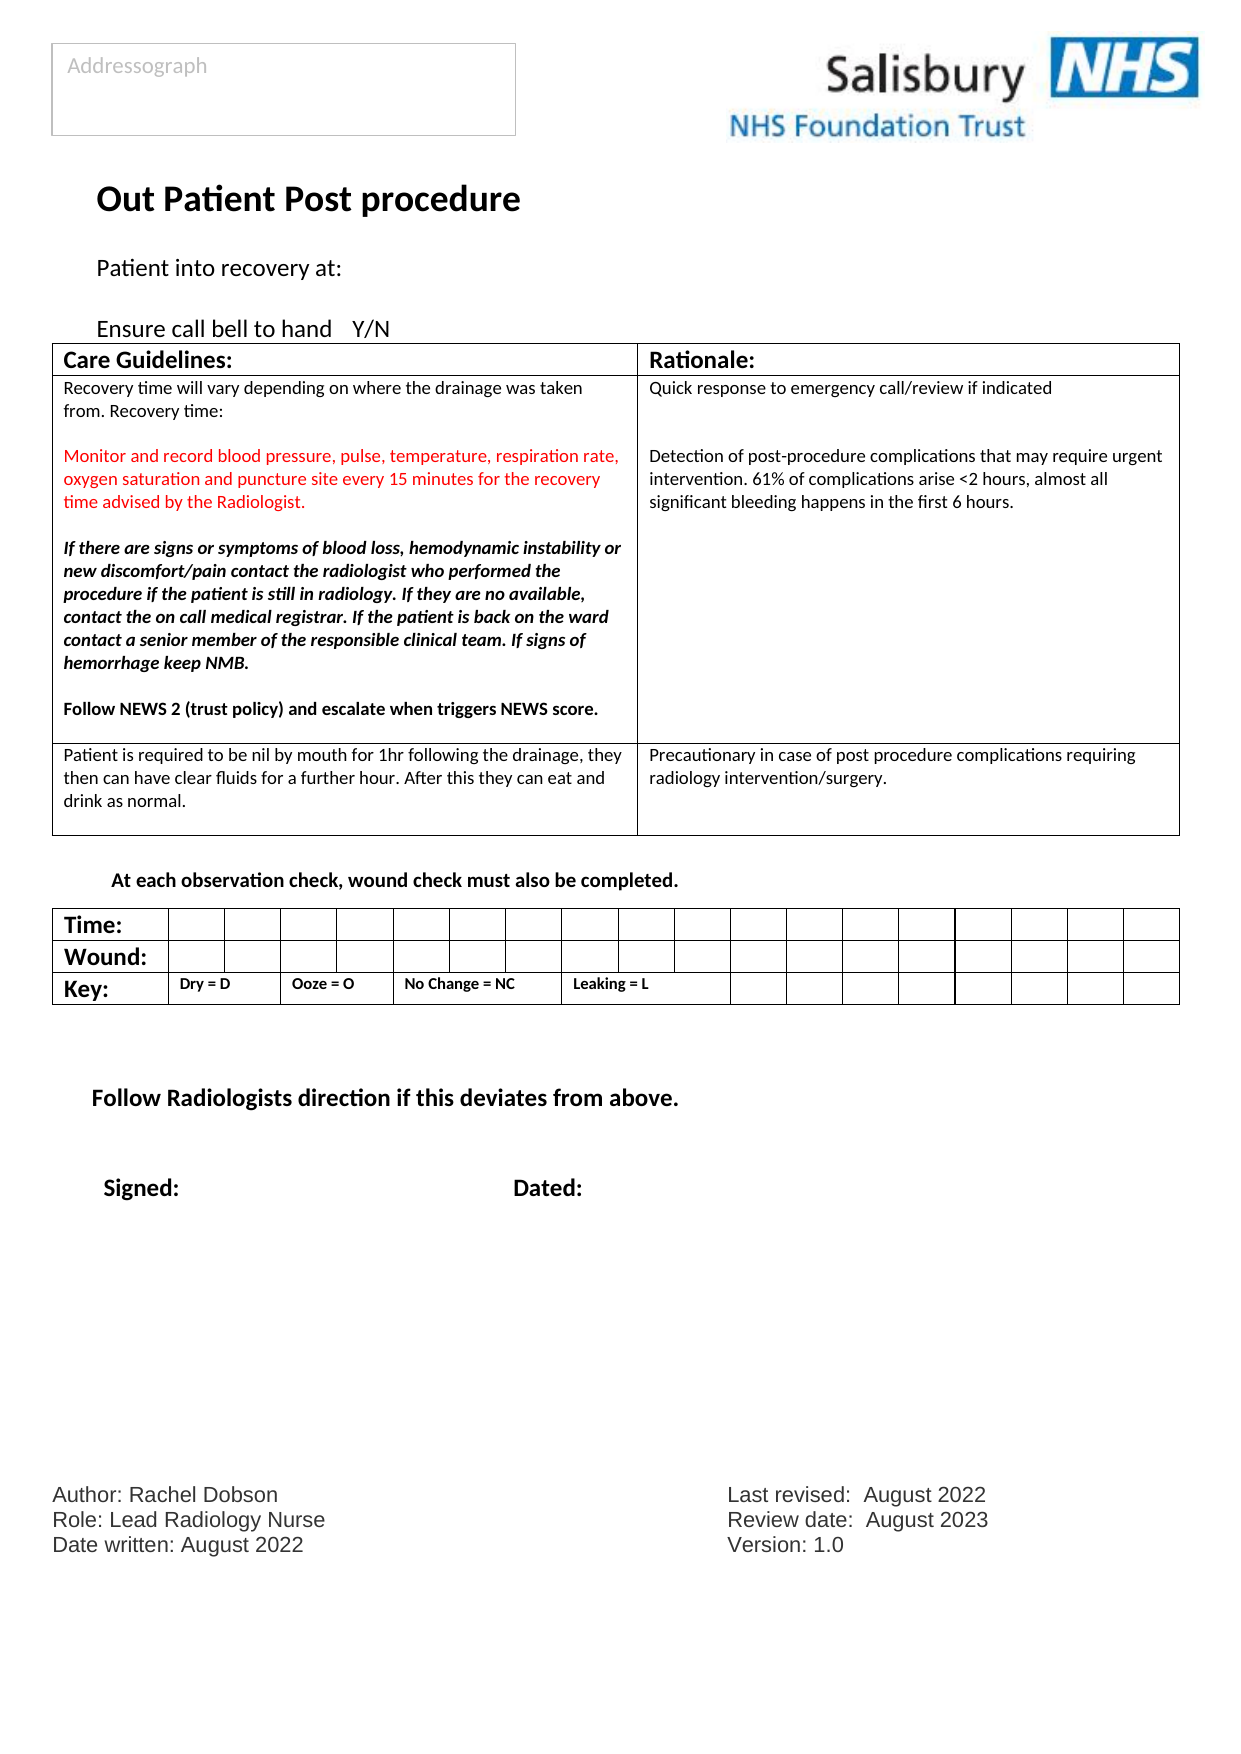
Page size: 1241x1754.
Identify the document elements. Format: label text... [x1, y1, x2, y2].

table_cell [450, 941, 505, 972]
table_cell [843, 941, 898, 972]
table_cell [787, 941, 842, 972]
table_cell [899, 973, 954, 1004]
table_cell [1012, 941, 1067, 972]
table_cell [899, 941, 954, 972]
table_cell Patient is required to be nil by mouth for 1hr following the drainage, they then can have clear fluids for a further hour. After this they can eat and drink as normal. [53, 744, 637, 835]
table_cell [506, 941, 561, 972]
table_cell [225, 941, 280, 972]
table_cell Leaking = L [562, 973, 730, 1004]
table_cell Recovery time will vary depending on where the drainage was taken from. Recovery time: Monitor and record blood pressure, pulse, temperature, respiration rate, oxygen saturation and puncture site every 15 minutes for the recovery time advised by the Radiologist. If there are signs or symptoms of blood loss, hemodynamic instability or new discomfort/pain contact the radiologist who performed the procedure if the patient is still in radiology. If they are no available, contact the on call medical registrar. If the patient is back on the ward contact a senior member of the responsible clinical team. If signs of hemorrhage keep NMB. Follow NEWS 2 (trust policy) and escalate when triggers NEWS score. [53, 376, 637, 743]
table_header [394, 909, 449, 940]
table_header [225, 909, 280, 940]
table_cell [956, 941, 1011, 972]
text Patient into recovery at: [96, 252, 1180, 282]
table_cell [562, 941, 618, 972]
table_cell Quick response to emergency call/review if indicated Detection of post-procedure complications that may require urgent intervention. 61% of complications arise <2 hours, almost all significant bleeding happens in the first 6 hours. [638, 376, 1179, 743]
table_header [675, 909, 730, 940]
table_header [787, 909, 842, 940]
table_cell [1068, 941, 1123, 972]
table_header Rationale: [638, 344, 1179, 375]
table_header [281, 909, 336, 940]
table_cell [394, 941, 449, 972]
table_cell [843, 973, 898, 1004]
table_header [562, 909, 618, 940]
table_cell [731, 973, 786, 1004]
table_header [843, 909, 898, 940]
picture [726, 31, 1205, 143]
table_header [1012, 909, 1067, 940]
table_header [1068, 909, 1123, 940]
table_cell Ooze = O [281, 973, 393, 1004]
table_cell Wound: [53, 941, 168, 972]
table_cell [787, 973, 842, 1004]
table_cell [1068, 973, 1123, 1004]
table_cell Dry = D [169, 973, 280, 1004]
table_cell [281, 941, 336, 972]
table_cell [1012, 973, 1067, 1004]
table_cell No Change = NC [394, 973, 561, 1004]
table_header Care Guidelines: [53, 344, 637, 375]
table_header Time: [53, 909, 168, 940]
table_cell [731, 941, 786, 972]
table_header [450, 909, 505, 940]
table_cell [169, 941, 224, 972]
text Follow Radiologists direction if this deviates from above. [52, 1082, 1180, 1112]
table_header [619, 909, 674, 940]
table_cell Key: [53, 973, 168, 1004]
table_cell [337, 941, 393, 972]
table_cell [1124, 941, 1179, 972]
table_cell [1124, 973, 1179, 1004]
table_cell [956, 973, 1011, 1004]
table_cell Precautionary in case of post procedure complications requiring radiology intervention/surgery. [638, 744, 1179, 835]
table_header [956, 909, 1011, 940]
table_header [1124, 909, 1179, 940]
text Signed: Dated: [103, 1172, 1180, 1203]
table_header [899, 909, 954, 940]
table_cell [675, 941, 730, 972]
table_header [169, 909, 224, 940]
table_header [337, 909, 393, 940]
table_header [731, 909, 786, 940]
text Out Patient Post procedure [96, 175, 1180, 221]
text Ensure call bell to hand Y/N [96, 313, 1180, 343]
text At each observation check, wound check must also be completed. [111, 867, 1180, 892]
table_cell [619, 941, 674, 972]
table_header [506, 909, 561, 940]
